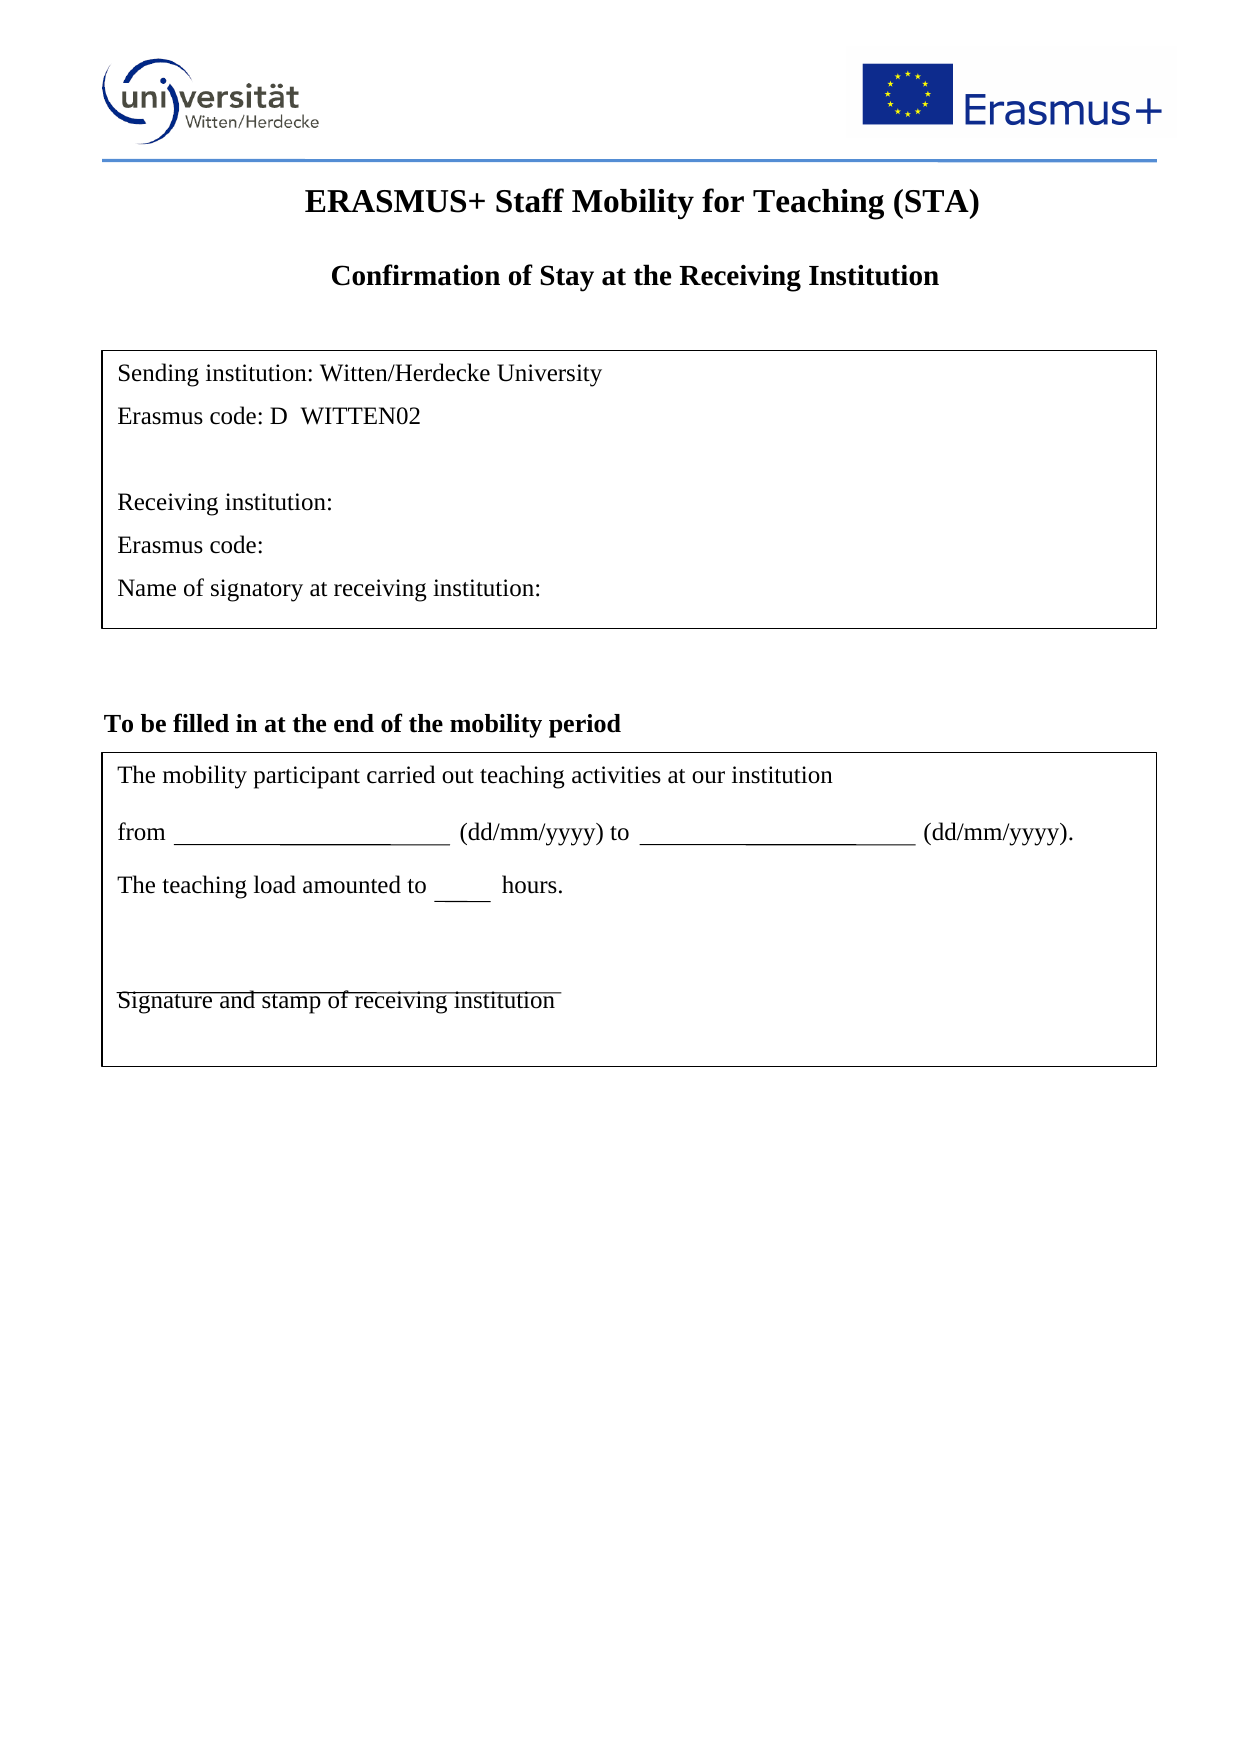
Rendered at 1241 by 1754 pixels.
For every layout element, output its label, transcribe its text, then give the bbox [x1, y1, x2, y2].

text ERASMUS+ Staff Mobility for Teaching (STA) [89, 182, 1196, 220]
picture [102, 54, 322, 145]
text Confirmation of Stay at the Receiving Institution [74, 258, 1196, 292]
text To be filled in at the end of the mobility period [74, 708, 1196, 738]
picture [845, 46, 1177, 138]
